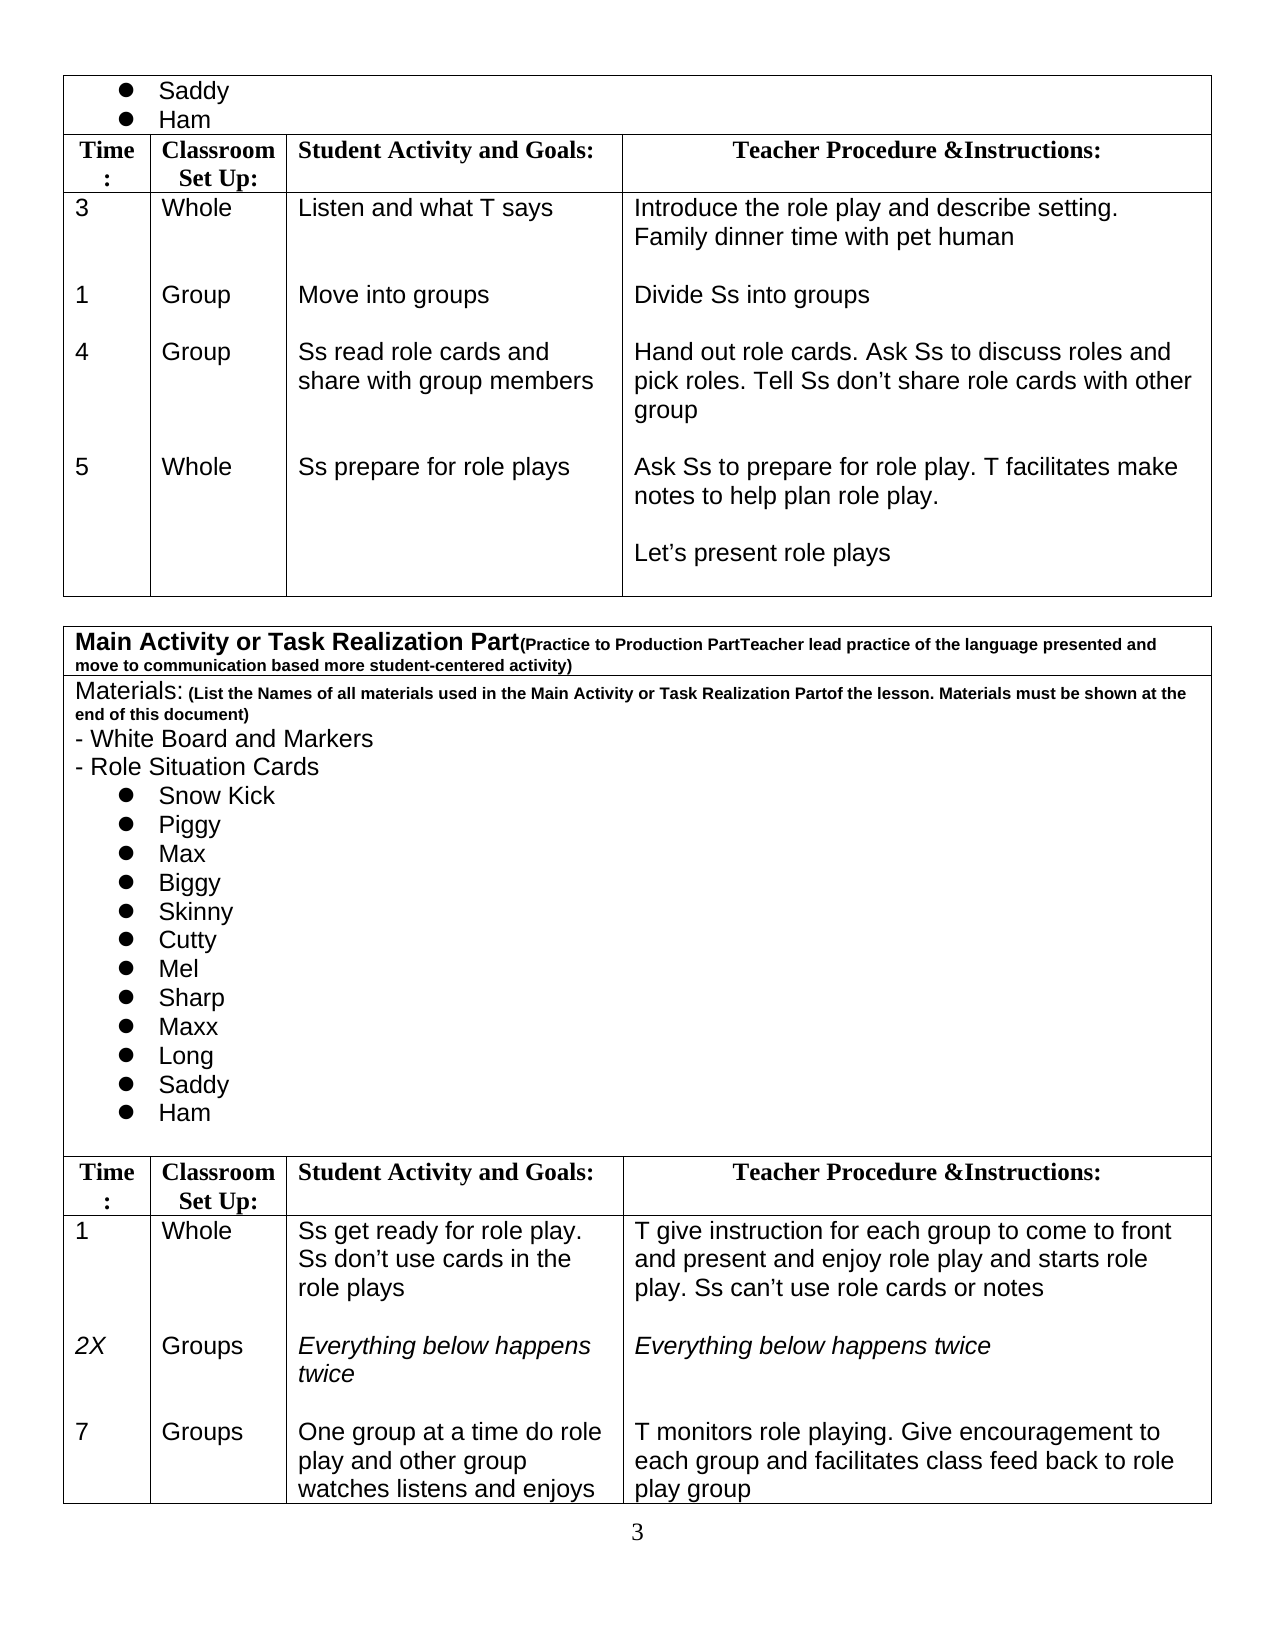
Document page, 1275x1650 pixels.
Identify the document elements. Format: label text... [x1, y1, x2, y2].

table_cell Teacher Procedure &Instructions: [623, 135, 1211, 192]
table_cell Listen and what T says Move into groups Ss read role cards and share with group members Ss prepare for role plays [287, 193, 622, 596]
table_cell Student Activity and Goals: [287, 1157, 623, 1214]
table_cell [151, 1216, 286, 1503]
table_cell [624, 1216, 1211, 1503]
table_cell Whole Group Group Whole [151, 193, 286, 596]
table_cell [64, 76, 1211, 134]
table_cell Materials: (List the Names of all materials used in the Main Activity or Task Realization Partof the lesson. Materials must be shown at the end of this document) - White Board and Markers - Role Situation Cards Snow Kick Piggy Max Biggy Skinny Cutty Mel Sharp Maxx Long Saddy Ham [64, 676, 1211, 1156]
table_header Main Activity or Task Realization Part(Practice to Production PartTeacher lead practice of the language presented and move to communication based more student-centered activity) [64, 627, 1211, 674]
table_cell Teacher Procedure &Instructions: [624, 1157, 1211, 1214]
table_cell Introduce the role play and describe setting. Family dinner time with pet human Divide Ss into groups Hand out role cards. Ask Ss to discuss roles and pick roles. Tell Ss don’t share role cards with other group Ask Ss to prepare for role play. T facilitates make notes to help plan role play. Let’s present role plays [623, 193, 1211, 596]
table_cell Student Activity and Goals: [287, 135, 622, 192]
table_cell Time: [64, 1157, 150, 1214]
table_cell 1 2X 7 5 [64, 1216, 150, 1503]
table_cell 3 1 4 5 [64, 193, 150, 596]
table_cell Time: [64, 135, 150, 192]
table_cell Classroom Set Up: [151, 1157, 286, 1214]
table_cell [287, 1216, 623, 1503]
table_cell Classroom Set Up: [151, 135, 286, 192]
